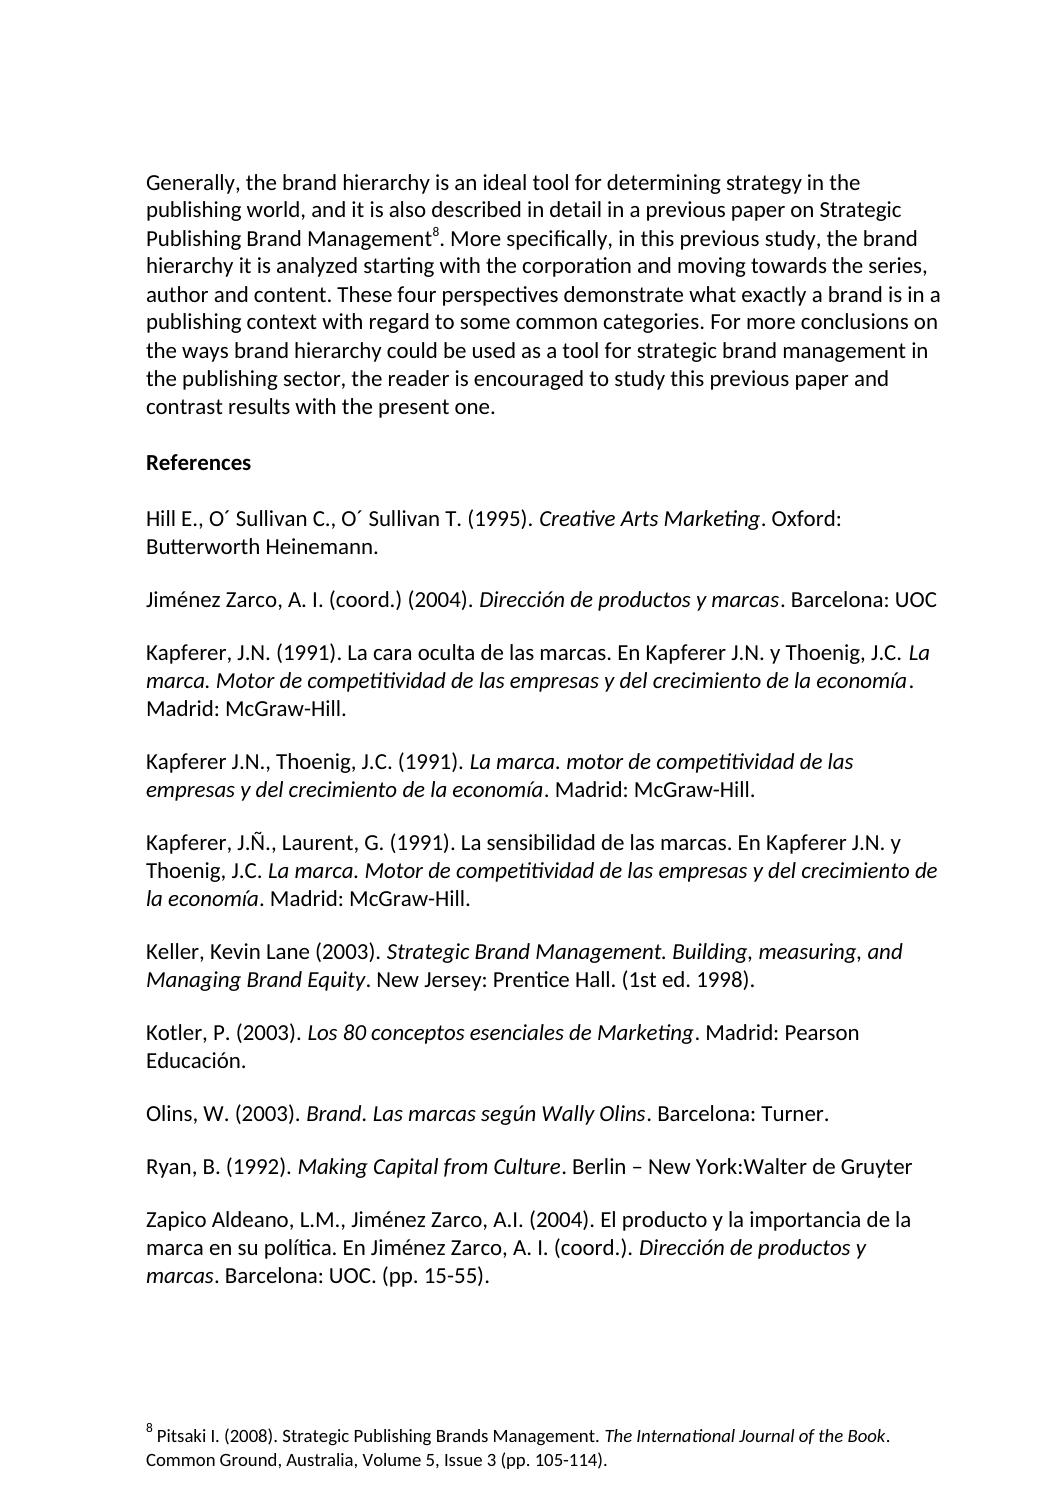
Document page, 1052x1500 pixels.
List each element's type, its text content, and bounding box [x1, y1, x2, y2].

text Keller, Kevin Lane (2003). Strategic Brand Management. Building, measuring, and Managing Brand Equity. New Jersey: Prentice Hall. (1st ed. 1998). [146, 937, 945, 993]
text References [146, 448, 945, 476]
text Hill E., O´ Sullivan C., O´ Sullivan T. (1995). Creative Arts Marketing. Oxford: Butterworth Heinemann. [146, 504, 945, 560]
text Kapferer J.N., Thoenig, J.C. (1991). La marca. motor de competitividad de las empresas y del crecimiento de la economía. Madrid: McGraw-Hill. [146, 747, 945, 803]
text Olins, W. (2003). Brand. Las marcas según Wally Olins. Barcelona: Turner. [146, 1099, 945, 1127]
text Kotler, P. (2003). Los 80 conceptos esenciales de Marketing. Madrid: Pearson Educación. [146, 1018, 945, 1074]
text Kapferer, J.Ñ., Laurent, G. (1991). La sensibilidad de las marcas. En Kapferer J.N. y Thoenig, J.C. La marca. Motor de competitividad de las empresas y del crecimiento de la economía. Madrid: McGraw-Hill. [146, 828, 945, 912]
text Generally, the brand hierarchy is an ideal tool for determining strategy in the publishing world, and it is also described in detail in a previous paper on Strategic Publishing Brand Management. More specifically, in this previous study, the brand hierarchy it is analyzed starting with the corporation and moving towards the series, author and content. These four perspectives demonstrate what exactly a brand is in a publishing context with regard to some common categories. For more conclusions on the ways brand hierarchy could be used as a tool for strategic brand management in the publishing sector, the reader is encouraged to study this previous paper and contrast results with the present one. [146, 168, 945, 420]
text Jiménez Zarco, A. I. (coord.) (2004). Dirección de productos y marcas. Barcelona: UOC [146, 585, 945, 613]
text Ryan, B. (1992). Making Capital from Culture. Berlin – New York:Walter de Gruyter [146, 1152, 945, 1180]
text Zapico Aldeano, L.M., Jiménez Zarco, A.I. (2004). El producto y la importancia de la marca en su política. En Jiménez Zarco, A. I. (coord.). Dirección de productos y marcas. Barcelona: UOC. (pp. 15-55). [146, 1205, 945, 1289]
text Kapferer, J.N. (1991). La cara oculta de las marcas. En Kapferer J.N. y Thoenig, J.C. La marca. Motor de competitividad de las empresas y del crecimiento de la economía. Madrid: McGraw-Hill. [146, 638, 945, 722]
